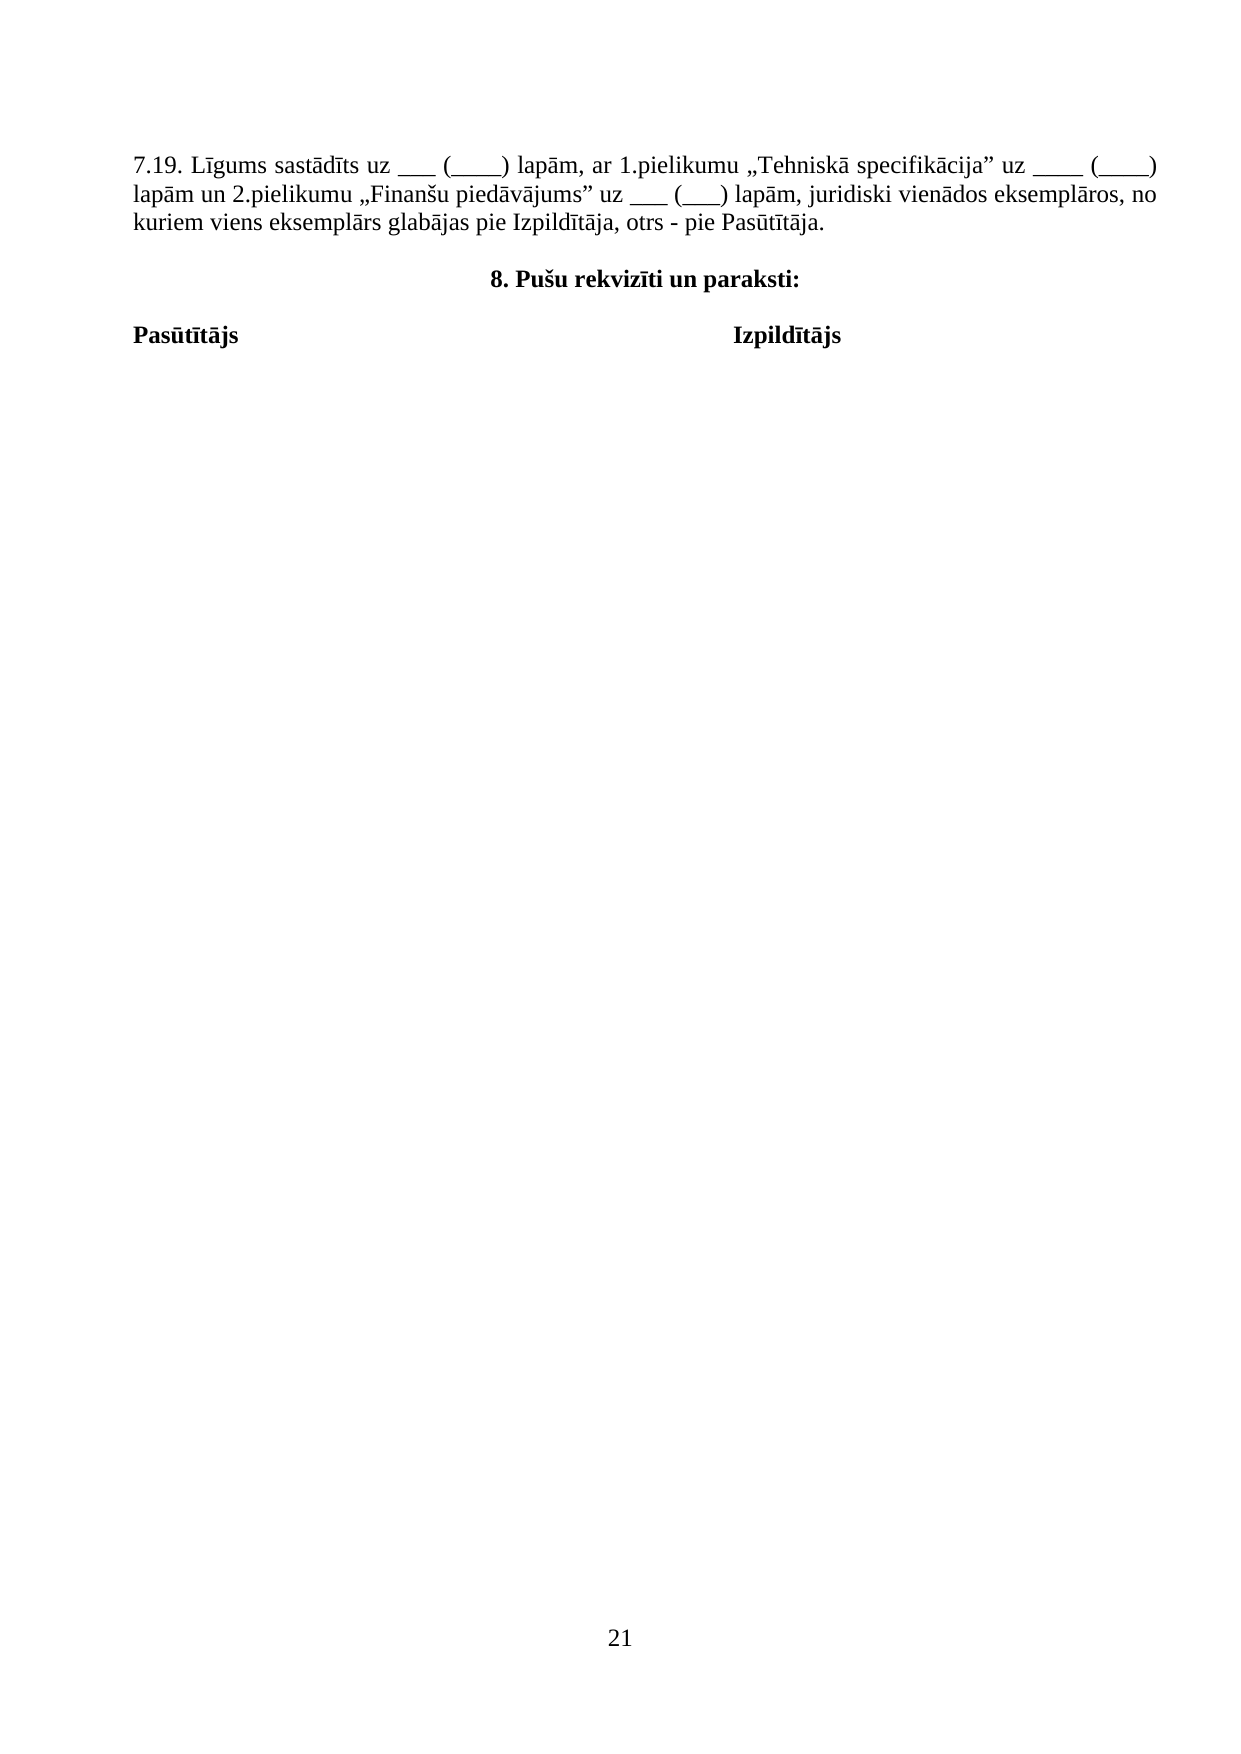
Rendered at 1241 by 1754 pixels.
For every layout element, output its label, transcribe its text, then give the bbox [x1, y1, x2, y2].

text 7.19. Līgums sastādīts uz ___ (____) lapām, ar 1.pielikumu „Tehniskā specifikācija” uz ____ (____) lapām un 2.pielikumu „Finanšu piedāvājums” uz ___ (___) lapām, juridiski vienādos eksemplāros, no kuriem viens eksemplārs glabājas pie Izpildītāja, otrs - pie Pasūtītāja. [133, 150, 1158, 236]
text 8. Pušu rekvizīti un paraksti: [133, 265, 1158, 293]
text Pasūtītājs Izpildītājs [238, 321, 1158, 349]
